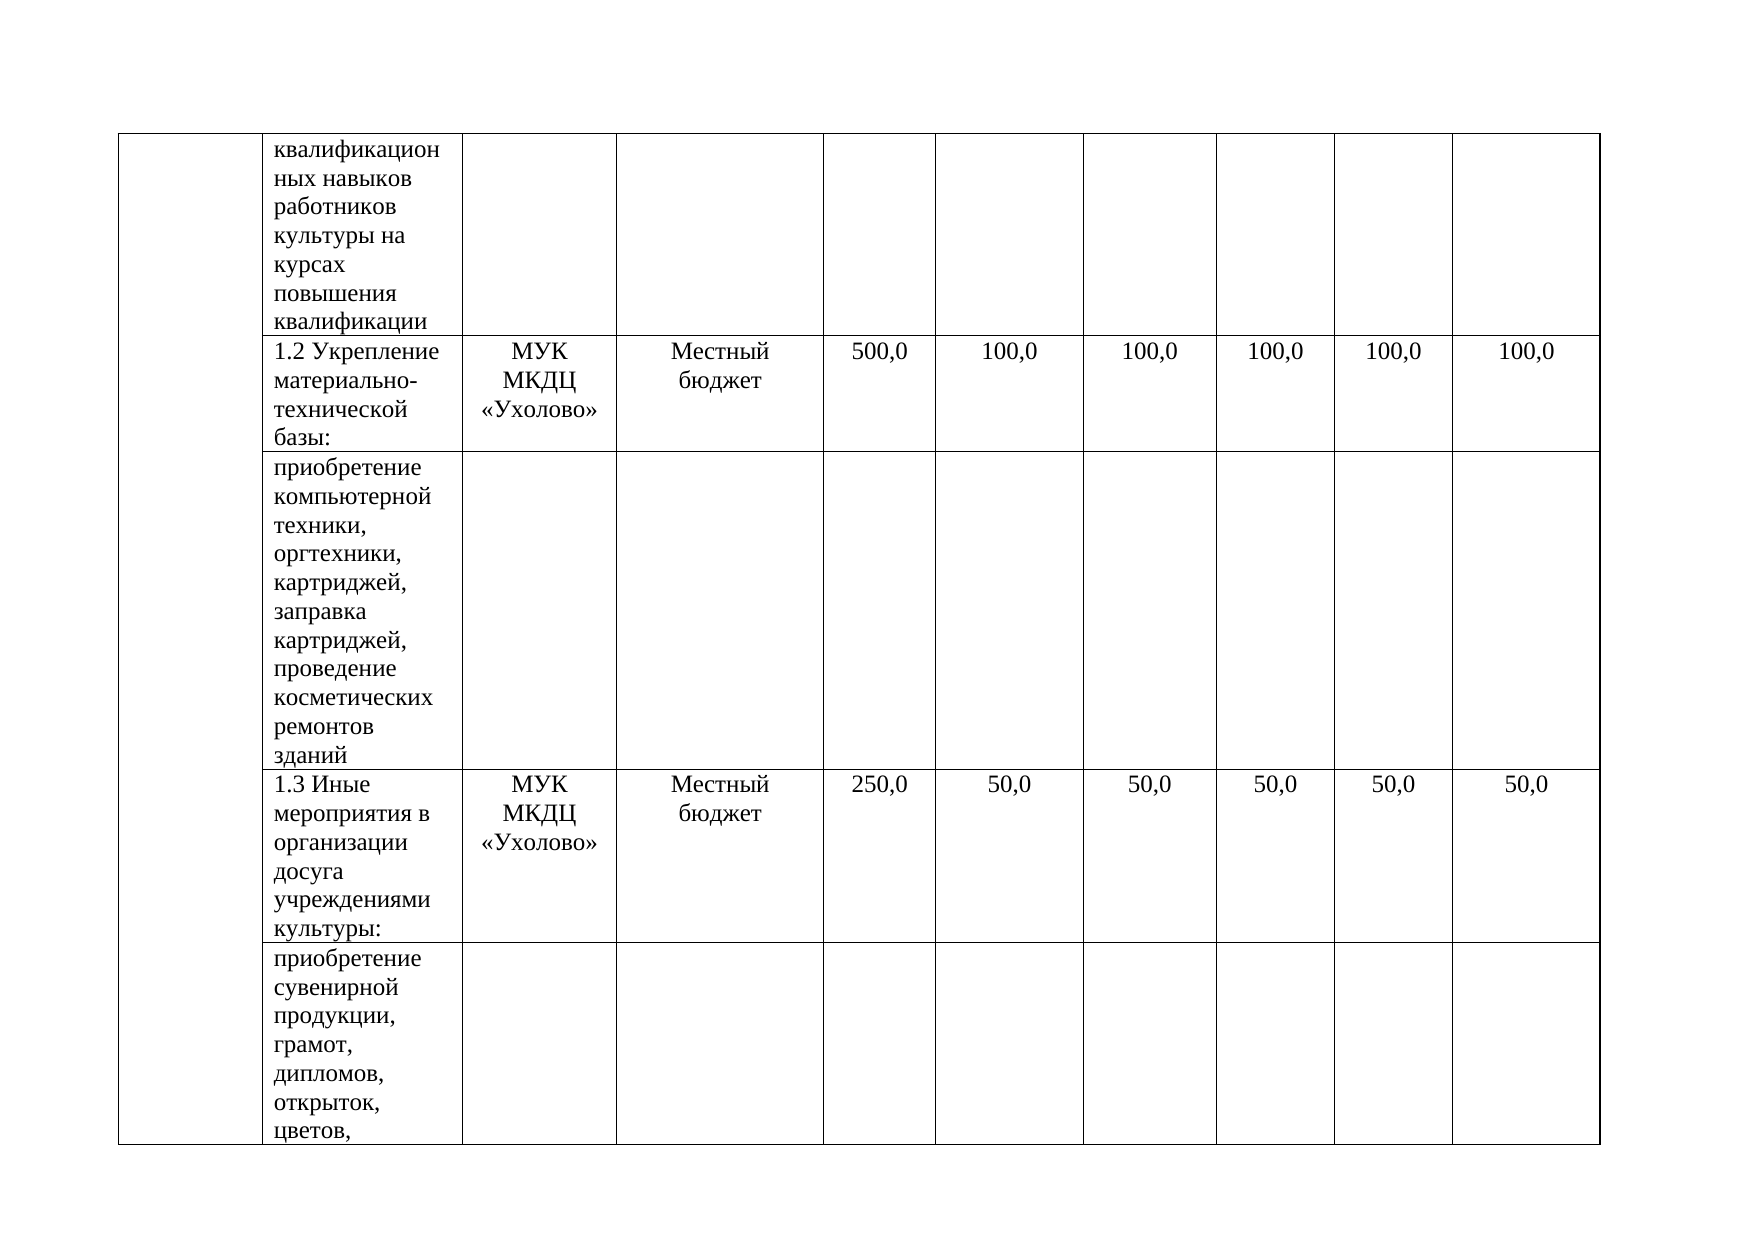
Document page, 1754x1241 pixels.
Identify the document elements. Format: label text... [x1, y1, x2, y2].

table_cell [1453, 452, 1599, 768]
table_cell [1217, 452, 1334, 768]
table_cell МУК МКДЦ «Ухолово» [463, 336, 616, 451]
table_cell 50,0 [1217, 770, 1334, 942]
table_cell 100,0 [1335, 336, 1452, 451]
table_cell 50,0 [1084, 770, 1216, 942]
table_cell [936, 452, 1083, 768]
table_cell [463, 943, 616, 1144]
table_cell [824, 943, 935, 1144]
table_cell [1217, 134, 1334, 335]
table_cell [1084, 452, 1216, 768]
table_cell 100,0 [1084, 336, 1216, 451]
table_cell Местный бюджет [617, 770, 823, 942]
table_cell 100,0 [936, 336, 1083, 451]
table_cell 100,0 [1453, 336, 1599, 451]
table_cell 1.2 Укрепление материально-технической базы: [263, 336, 462, 451]
table_cell [1453, 943, 1599, 1144]
table_cell [1335, 134, 1452, 335]
table_cell [1084, 134, 1216, 335]
table_cell 250,0 [824, 770, 935, 942]
table_cell приобретение компьютерной техники, оргтехники, картриджей, заправка картриджей, проведение косметических ремонтов зданий [263, 452, 462, 768]
table_cell Местный бюджет [617, 336, 823, 451]
table_cell [1453, 134, 1599, 335]
table_cell [936, 943, 1083, 1144]
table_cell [263, 943, 462, 1144]
table_cell 100,0 [1217, 336, 1334, 451]
table_cell [1084, 943, 1216, 1144]
table_cell МУК МКДЦ «Ухолово» [463, 770, 616, 942]
table_cell [617, 452, 823, 768]
table_cell 50,0 [1335, 770, 1452, 942]
table_cell [824, 134, 935, 335]
table_cell 500,0 [824, 336, 935, 451]
table_cell [1217, 943, 1334, 1144]
table_cell 50,0 [936, 770, 1083, 942]
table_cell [263, 134, 462, 335]
table_cell [463, 452, 616, 768]
table_cell 1.3 Иные мероприятия в организации досуга учреждениями культуры: [263, 770, 462, 942]
table_cell 50,0 [1453, 770, 1599, 942]
table_cell [617, 943, 823, 1144]
table_cell [1335, 452, 1452, 768]
table_cell [617, 134, 823, 335]
table_cell [824, 452, 935, 768]
table_cell [463, 134, 616, 335]
table_cell [936, 134, 1083, 335]
table_cell [1335, 943, 1452, 1144]
